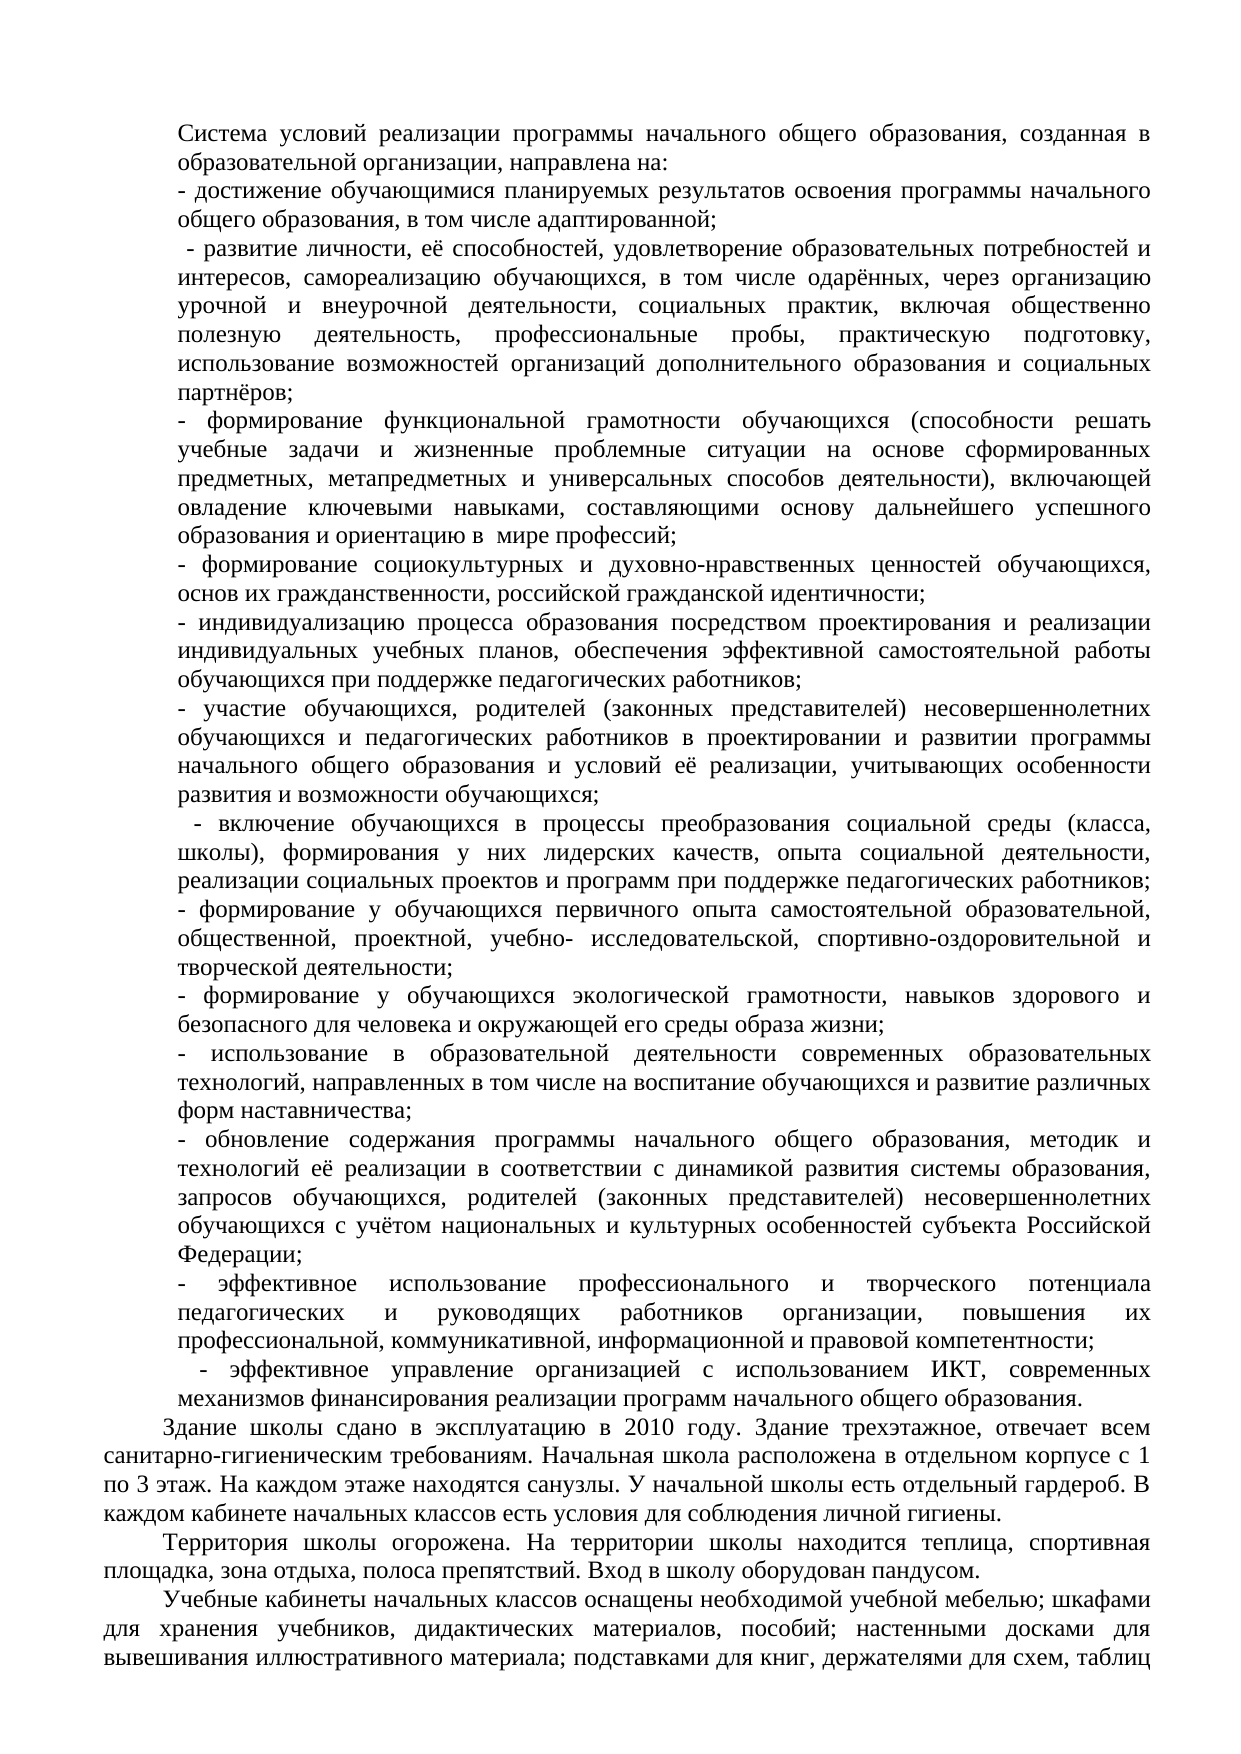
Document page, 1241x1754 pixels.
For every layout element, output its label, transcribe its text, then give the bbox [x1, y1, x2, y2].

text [103, 1584, 1152, 1671]
text - использование в образовательной деятельности современных образовательных технологий, направленных в том числе на воспитание обучающихся и развитие различных форм наставничества; [177, 1038, 1152, 1124]
text - развитие личности, её способностей, удовлетворение образовательных потребностей и интересов, самореализацию обучающихся, в том числе одарённых, через организацию урочной и внеурочной деятельности, социальных практик, включая общественно полезную деятельность, профессиональные пробы, практическую подготовку, использование возможностей организаций дополнительного образования и социальных партнёров; [177, 233, 1152, 406]
text - включение обучающихся в процессы преобразования социальной среды (класса, школы), формирования у них лидерских качеств, опыта социальной деятельности, реализации социальных проектов и программ при поддержке педагогических работников; - формирование у обучающихся первичного опыта самостоятельной образовательной, общественной, проектной, учебно- исследовательской, спортивно-оздоровительной и творческой деятельности; [177, 808, 1152, 981]
text - участие обучающихся, родителей (законных представителей) несовершеннолетних обучающихся и педагогических работников в проектировании и развитии программы начального общего образования и условий её реализации, учитывающих особенности развития и возможности обучающихся; [177, 693, 1152, 808]
text - достижение обучающимися планируемых результатов освоения программы начального общего образования, в том числе адаптированной; [177, 176, 1152, 233]
text Здание школы сдано в эксплуатацию в 2010 году. Здание трехэтажное, отвечает всем санитарно-гигиеническим требованиям. Начальная школа расположена в отдельном корпусе с 1 по 3 этаж. На каждом этаже находятся санузлы. У начальной школы есть отдельный гардероб. В каждом кабинете начальных классов есть условия для соблюдения личной гигиены. [103, 1412, 1152, 1527]
text - индивидуализацию процесса образования посредством проектирования и реализации индивидуальных учебных планов, обеспечения эффективной самостоятельной работы обучающихся при поддержке педагогических работников; [177, 607, 1152, 693]
text - эффективное управление организацией с использованием ИКТ, современных механизмов финансирования реализации программ начального общего образования. [177, 1354, 1152, 1412]
text - формирование у обучающихся экологической грамотности, навыков здорового и безопасного для человека и окружающей его среды образа жизни; [177, 981, 1152, 1038]
text Система условий реализации программы начального общего образования, созданная в образовательной организации, направлена на: [177, 118, 1152, 176]
text - формирование социокультурных и духовно-нравственных ценностей обучающихся, основ их гражданственности, российской гражданской идентичности; [177, 549, 1152, 607]
text - обновление содержания программы начального общего образования, методик и технологий её реализации в соответствии с динамикой развития системы образования, запросов обучающихся, родителей (законных представителей) несовершеннолетних обучающихся с учётом национальных и культурных особенностей субъекта Российской Федерации; [177, 1124, 1152, 1268]
text - формирование функциональной грамотности обучающихся (способности решать учебные задачи и жизненные проблемные ситуации на основе сформированных предметных, метапредметных и универсальных способов деятельности), включающей овладение ключевыми навыками, составляющими основу дальнейшего успешного образования и ориентацию в мире профессий; [177, 406, 1152, 549]
text Территория школы огорожена. На территории школы находится теплица, спортивная площадка, зона отдыха, полоса препятствий. Вход в школу оборудован пандусом. [103, 1527, 1152, 1584]
text - эффективное использование профессионального и творческого потенциала педагогических и руководящих работников организации, повышения их профессиональной, коммуникативной, информационной и правовой компетентности; [177, 1268, 1152, 1354]
